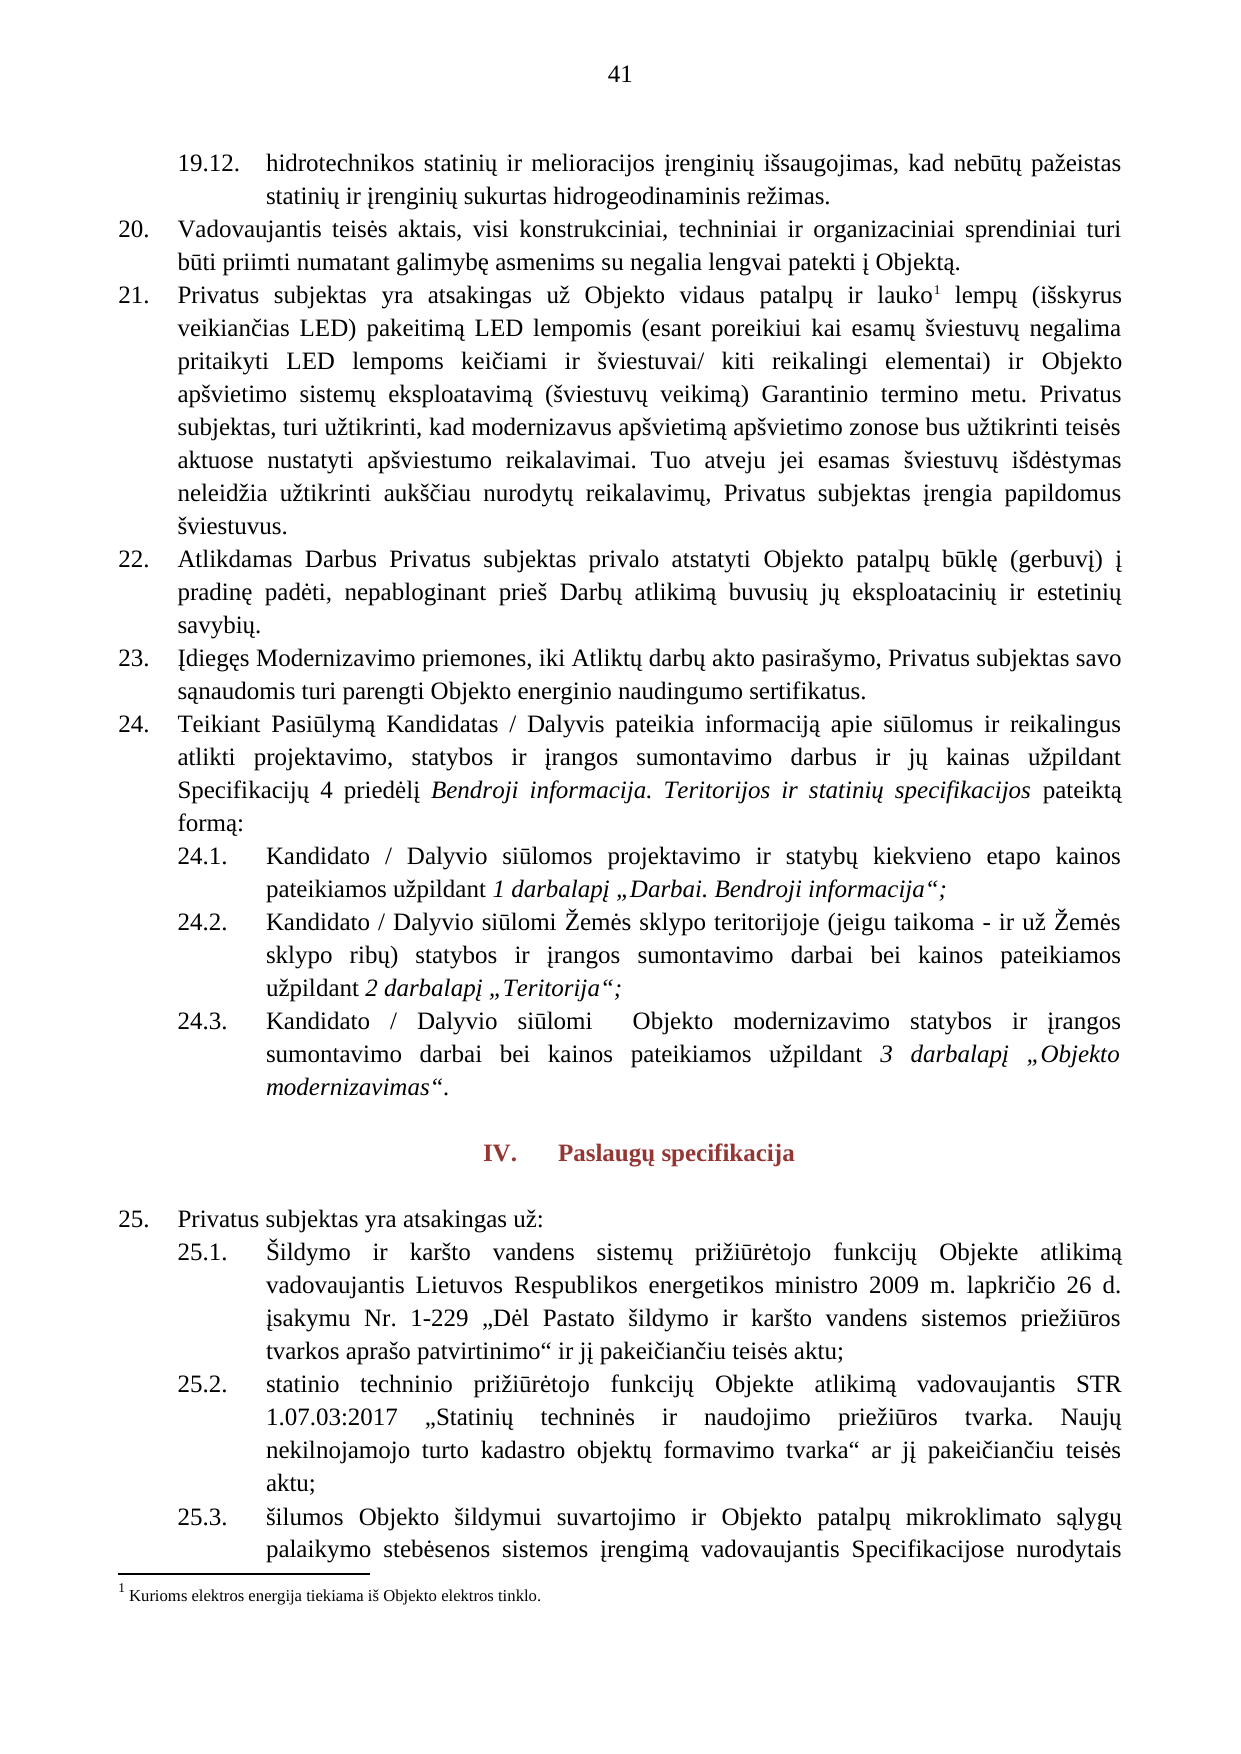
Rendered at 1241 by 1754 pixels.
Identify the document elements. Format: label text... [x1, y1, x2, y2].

list Kandidato / Dalyvio siūlomi Žemės sklypo teritorijoje (jeigu taikoma - ir už Žemės sklypo ribų) statybos ir įrangos sumontavimo darbai bei kainos pateikiamos užpildant 2 darbalapį „Teritorija“; [177, 907, 1122, 1002]
list Teikiant Pasiūlymą Kandidatas / Dalyvis pateikia informaciją apie siūlomus ir reikalingus atlikti projektavimo, statybos ir įrangos sumontavimo darbus ir jų kainas užpildant Specifikacijų 4 priedėlį Bendroji informacija. Teritorijos ir statinių specifikacijos pateiktą formą: [118, 709, 1122, 837]
list Šildymo ir karšto vandens sistemų prižiūrėtojo funkcijų Objekte atlikimą vadovaujantis Lietuvos Respublikos energetikos ministro 2009 m. lapkričio 26 d. įsakymu Nr. 1-229 „Dėl Pastato šildymo ir karšto vandens sistemos priežiūros tvarkos aprašo patvirtinimo“ ir jį pakeičiančiu teisės aktu; [177, 1237, 1122, 1365]
list Privatus subjektas yra atsakingas už Objekto vidaus patalpų ir lauko lempų (išskyrus veikiančias LED) pakeitimą LED lempomis (esant poreikiui kai esamų šviestuvų negalima pritaikyti LED lempoms keičiami ir šviestuvai/ kiti reikalingi elementai) ir Objekto apšvietimo sistemų eksploatavimą (šviestuvų veikimą) Garantinio termino metu. Privatus subjektas, turi užtikrinti, kad modernizavus apšvietimą apšvietimo zonose bus užtikrinti teisės aktuose nustatyti apšviestumo reikalavimai. Tuo atveju jei esamas šviestuvų išdėstymas neleidžia užtikrinti aukščiau nurodytų reikalavimų, Privatus subjektas įrengia papildomus šviestuvus. [118, 280, 1122, 540]
list Vadovaujantis teisės aktais, visi konstrukciniai, techniniai ir organizaciniai sprendiniai turi būti priimti numatant galimybę asmenims su negalia lengvai patekti į Objektą. [118, 214, 1122, 276]
list Kandidato / Dalyvio siūlomos projektavimo ir statybų kiekvieno etapo kainos pateikiamos užpildant 1 darbalapį „Darbai. Bendroji informacija“; [177, 841, 1122, 903]
list hidrotechnikos statinių ir melioracijos įrenginių išsaugojimas, kad nebūtų pažeistas statinių ir įrenginių sukurtas hidrogeodinaminis režimas. [177, 148, 1122, 209]
list Paslaugų specifikacija [156, 1138, 1122, 1167]
list Privatus subjektas yra atsakingas už: [118, 1204, 1122, 1233]
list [177, 1502, 1122, 1563]
list Įdiegęs Modernizavimo priemones, iki Atliktų darbų akto pasirašymo, Privatus subjektas savo sąnaudomis turi parengti Objekto energinio naudingumo sertifikatus. [118, 643, 1122, 705]
list Atlikdamas Darbus Privatus subjektas privalo atstatyti Objekto patalpų būklę (gerbuvį) į pradinę padėti, nepabloginant prieš Darbų atlikimą buvusių jų eksploatacinių ir estetinių savybių. [118, 544, 1122, 639]
list Kandidato / Dalyvio siūlomi Objekto modernizavimo statybos ir įrangos sumontavimo darbai bei kainos pateikiamos užpildant 3 darbalapį „Objekto modernizavimas“. [177, 1006, 1122, 1101]
list statinio techninio prižiūrėtojo funkcijų Objekte atlikimą vadovaujantis STR 1.07.03:2017 „Statinių techninės ir naudojimo priežiūros tvarka. Naujų nekilnojamojo turto kadastro objektų formavimo tvarka“ ar jį pakeičiančiu teisės aktu; [177, 1369, 1122, 1497]
